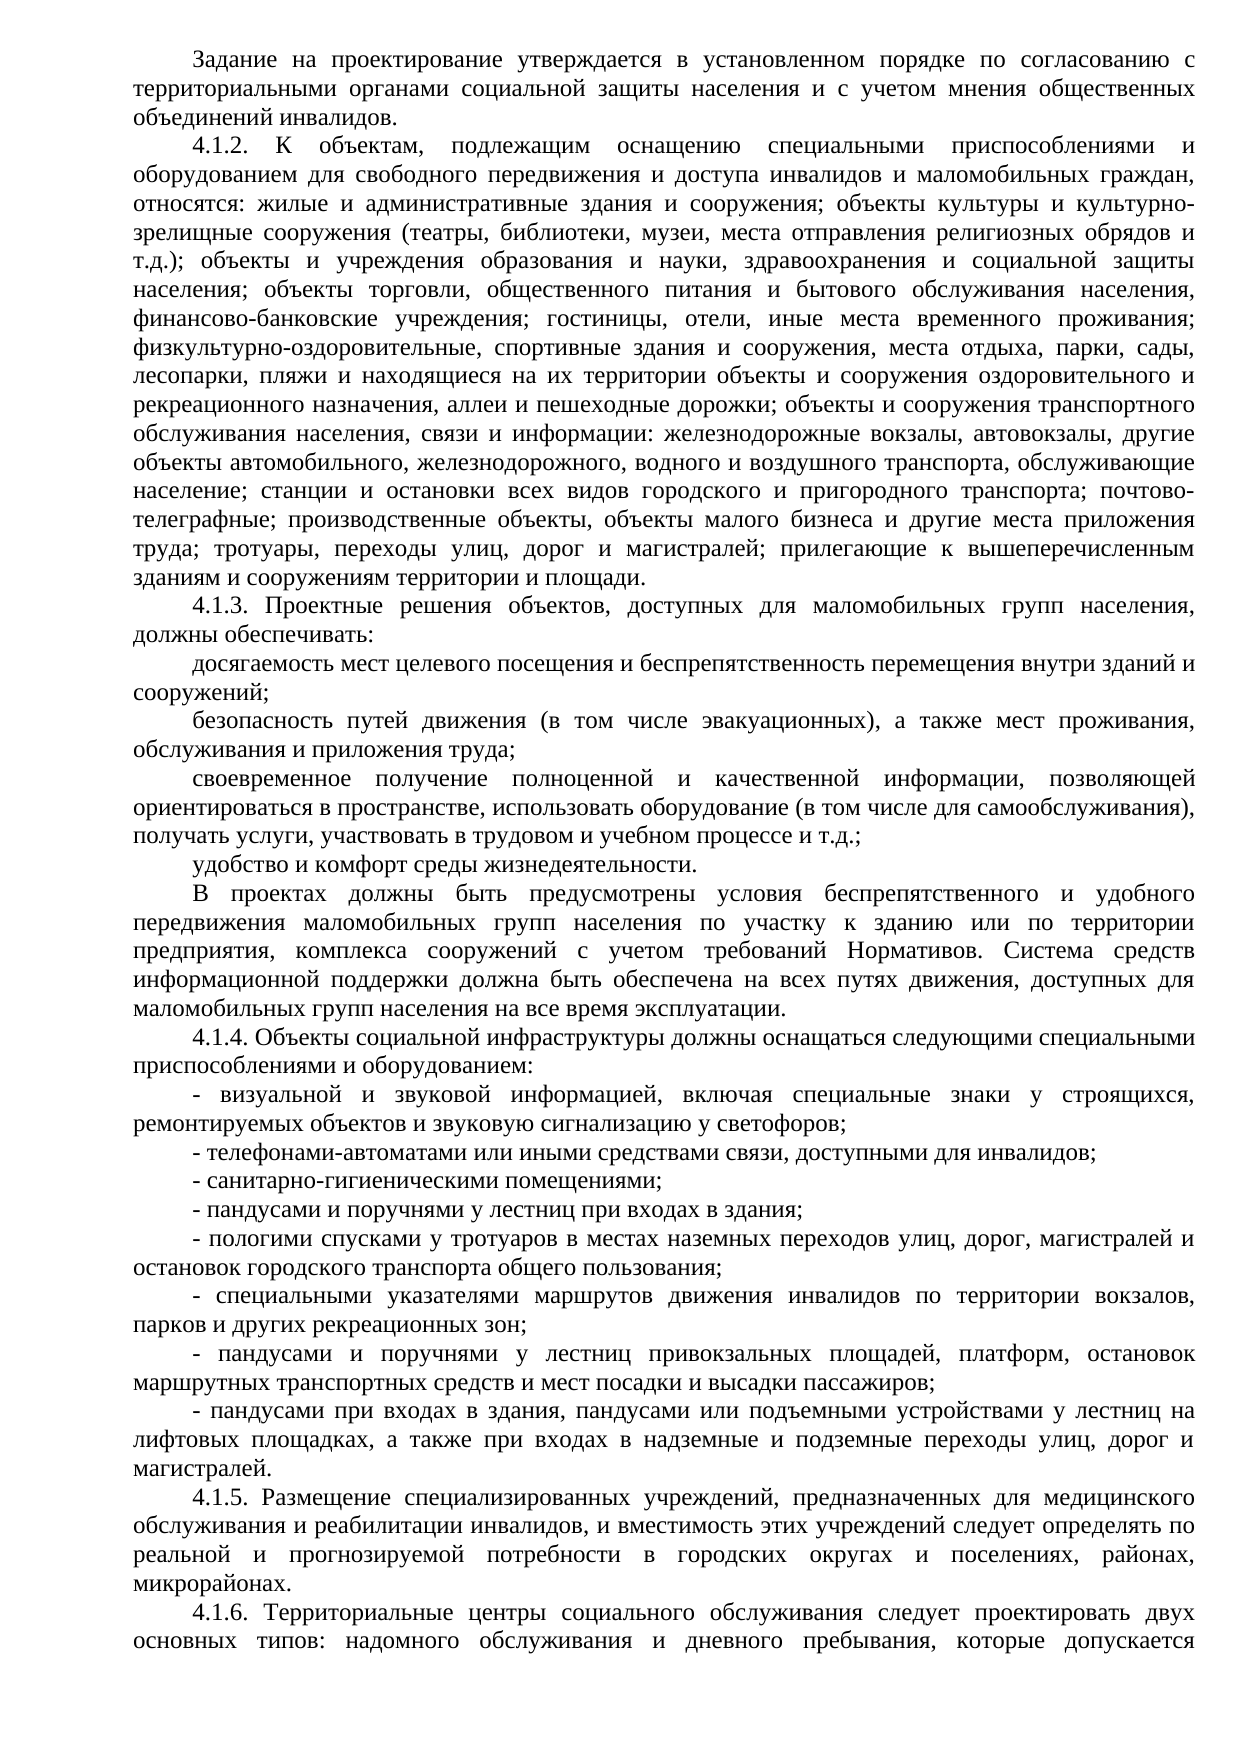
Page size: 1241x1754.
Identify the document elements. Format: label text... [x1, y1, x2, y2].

text - пандусами и поручнями у лестниц при входах в здания; [133, 1194, 1196, 1223]
text Задание на проектирование утверждается в установленном порядке по согласованию с территориальными органами социальной защиты населения и с учетом мнения общественных объединений инвалидов. [133, 44, 1196, 131]
text своевременное получение полноценной и качественной информации, позволяющей ориентироваться в пространстве, использовать оборудование (в том числе для самообслуживания), получать услуги, участвовать в трудовом и учебном процессе и т.д.; [133, 763, 1196, 849]
text 4.1.2. К объектам, подлежащим оснащению специальными приспособлениями и оборудованием для свободного передвижения и доступа инвалидов и маломобильных граждан, относятся: жилые и административные здания и сооружения; объекты культуры и культурно-зрелищные сооружения (театры, библиотеки, музеи, места отправления религиозных обрядов и т.д.); объекты и учреждения образования и науки, здравоохранения и социальной защиты населения; объекты торговли, общественного питания и бытового обслуживания населения, финансово-банковские учреждения; гостиницы, отели, иные места временного проживания; физкультурно-оздоровительные, спортивные здания и сооружения, места отдыха, парки, сады, лесопарки, пляжи и находящиеся на их территории объекты и сооружения оздоровительного и рекреационного назначения, аллеи и пешеходные дорожки; объекты и сооружения транспортного обслуживания населения, связи и информации: железнодорожные вокзалы, автовокзалы, другие объекты автомобильного, железнодорожного, водного и воздушного транспорта, обслуживающие население; станции и остановки всех видов городского и пригородного транспорта; почтово-телеграфные; производственные объекты, объекты малого бизнеса и другие места приложения труда; тротуары, переходы улиц, дорог и магистралей; прилегающие к вышеперечисленным зданиям и сооружениям территории и площади. [133, 131, 1196, 591]
text 4.1.4. Объекты социальной инфраструктуры должны оснащаться следующими специальными приспособлениями и оборудованием: [133, 1022, 1196, 1079]
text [133, 1597, 1196, 1654]
text - пологими спусками у тротуаров в местах наземных переходов улиц, дорог, магистралей и остановок городского транспорта общего пользования; [133, 1223, 1196, 1281]
text безопасность путей движения (в том числе эвакуационных), а также мест проживания, обслуживания и приложения труда; [133, 706, 1196, 763]
text удобство и комфорт среды жизнедеятельности. [133, 849, 1196, 878]
text - визуальной и звуковой информацией, включая специальные знаки у строящихся, ремонтируемых объектов и звуковую сигнализацию у светофоров; [133, 1079, 1196, 1137]
text - санитарно-гигиеническими помещениями; [133, 1166, 1196, 1194]
text досягаемость мест целевого посещения и беспрепятственность перемещения внутри зданий и сооружений; [133, 648, 1196, 706]
text - телефонами-автоматами или иными средствами связи, доступными для инвалидов; [133, 1137, 1196, 1166]
text - специальными указателями маршрутов движения инвалидов по территории вокзалов, парков и других рекреационных зон; [133, 1281, 1196, 1338]
text - пандусами и поручнями у лестниц привокзальных площадей, платформ, остановок маршрутных транспортных средств и мест посадки и высадки пассажиров; [133, 1338, 1196, 1396]
text 4.1.5. Размещение специализированных учреждений, предназначенных для медицинского обслуживания и реабилитации инвалидов, и вместимость этих учреждений следует определять по реальной и прогнозируемой потребности в городских округах и поселениях, районах, микрорайонах. [133, 1482, 1196, 1597]
text В проектах должны быть предусмотрены условия беспрепятственного и удобного передвижения маломобильных групп населения по участку к зданию или по территории предприятия, комплекса сооружений с учетом требований Нормативов. Система средств информационной поддержки должна быть обеспечена на всех путях движения, доступных для маломобильных групп населения на все время эксплуатации. [133, 878, 1196, 1022]
text 4.1.3. Проектные решения объектов, доступных для маломобильных групп населения, должны обеспечивать: [133, 591, 1196, 648]
text - пандусами при входах в здания, пандусами или подъемными устройствами у лестниц на лифтовых площадках, а также при входах в надземные и подземные переходы улиц, дорог и магистралей. [133, 1396, 1196, 1482]
